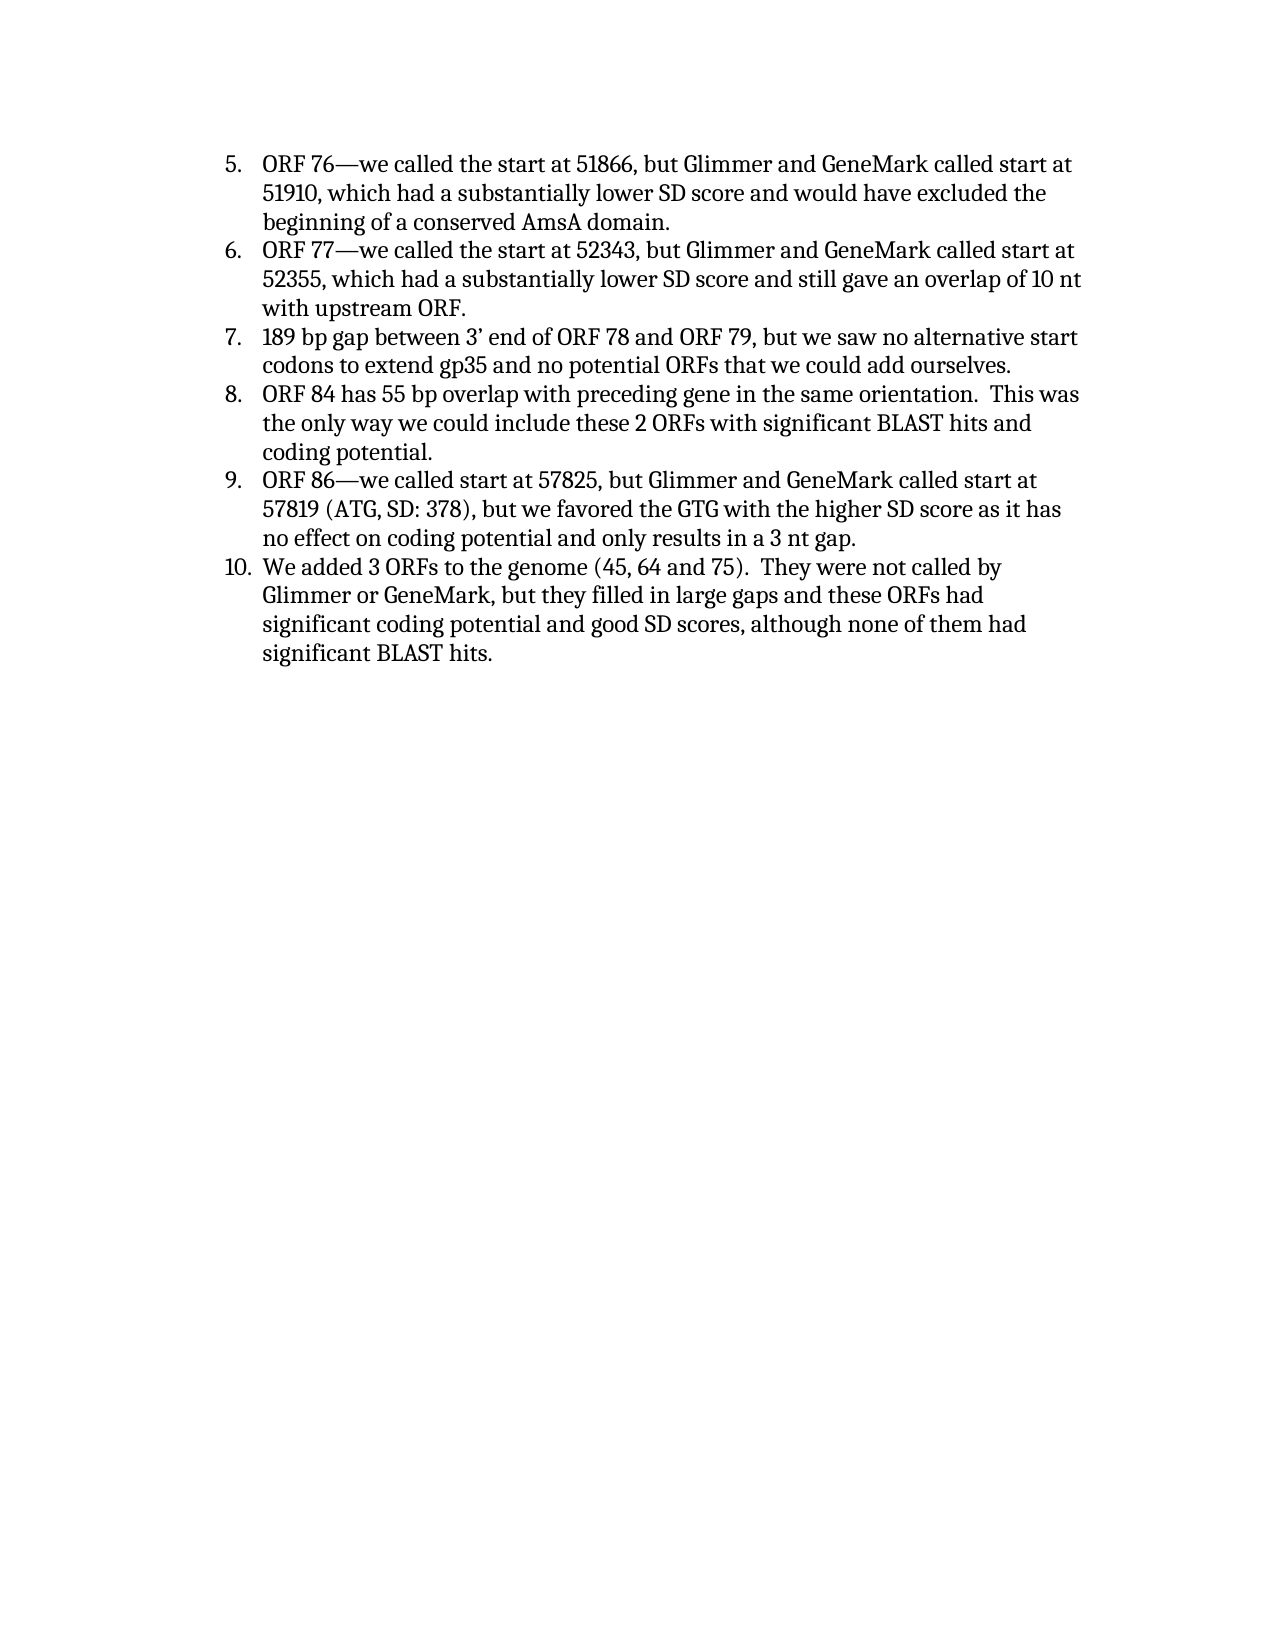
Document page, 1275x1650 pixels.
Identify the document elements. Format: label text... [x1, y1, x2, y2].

list 189 bp gap between 3’ end of ORF 78 and ORF 79, but we saw no alternative start codons to extend gp35 and no potential ORFs that we could add ourselves. [225, 322, 1087, 380]
list We added 3 ORFs to the genome (45, 64 and 75). They were not called by Glimmer or GeneMark, but they filled in large gaps and these ORFs had significant coding potential and good SD scores, although none of them had significant BLAST hits. [225, 552, 1087, 667]
list ORF 86—we called start at 57825, but Glimmer and GeneMark called start at 57819 (ATG, SD: 378), but we favored the GTG with the higher SD score as it has no effect on coding potential and only results in a 3 nt gap. [225, 466, 1087, 552]
list ORF 76—we called the start at 51866, but Glimmer and GeneMark called start at 51910, which had a substantially lower SD score and would have excluded the beginning of a conserved AmsA domain. [225, 150, 1087, 236]
list ORF 84 has 55 bp overlap with preceding gene in the same orientation. This was the only way we could include these 2 ORFs with significant BLAST hits and coding potential. [225, 380, 1087, 466]
list ORF 77—we called the start at 52343, but Glimmer and GeneMark called start at 52355, which had a substantially lower SD score and still gave an overlap of 10 nt with upstream ORF. [225, 236, 1087, 322]
